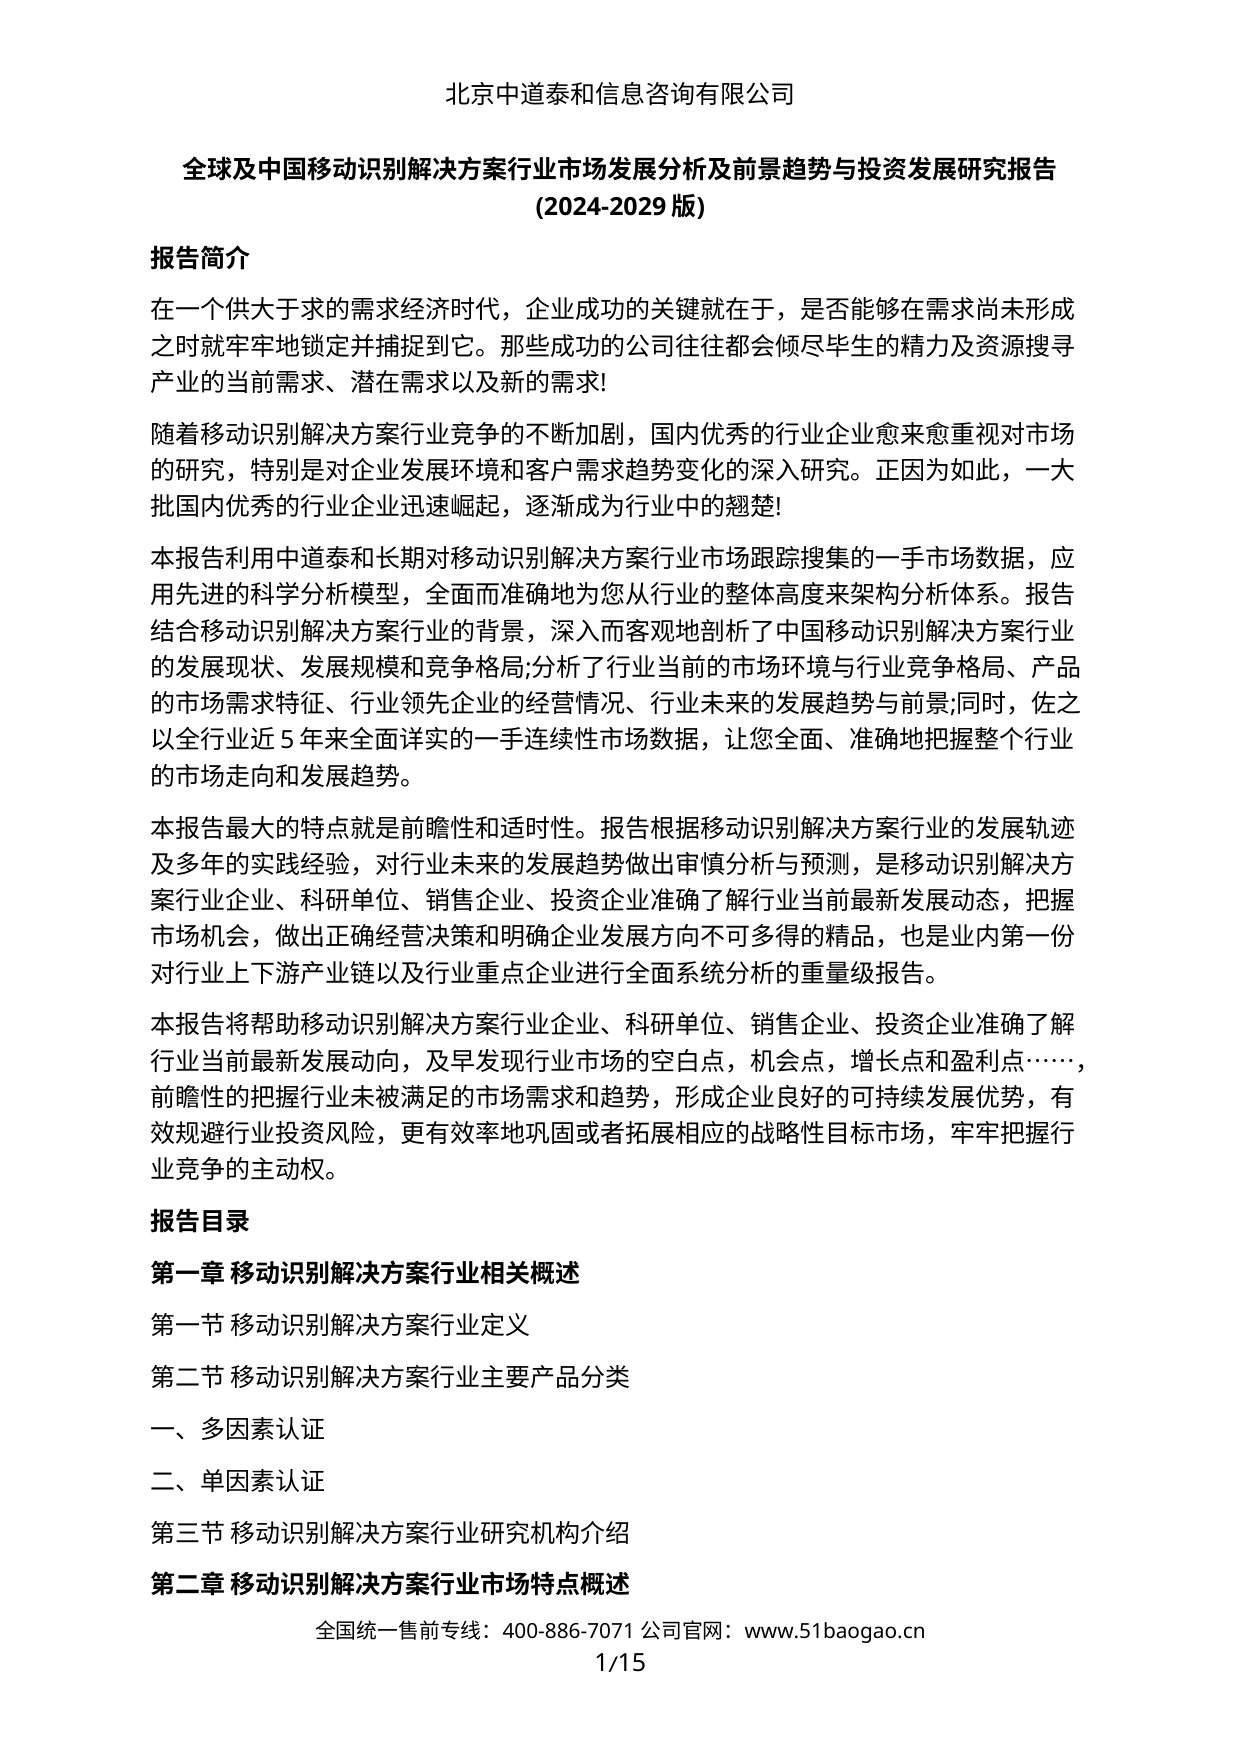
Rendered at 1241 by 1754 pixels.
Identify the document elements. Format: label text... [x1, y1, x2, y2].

text 第二章 移动识别解决方案行业市场特点概述 [150, 1565, 1090, 1601]
text 报告目录 [150, 1202, 1090, 1238]
text 第一章 移动识别解决方案行业相关概述 [150, 1254, 1090, 1290]
text 报告简介 [150, 238, 1090, 274]
text 随着移动识别解决方案行业竞争的不断加剧，国内优秀的行业企业愈来愈重视对市场的研究，特别是对企业发展环境和客户需求趋势变化的深入研究。正因为如此，一大批国内优秀的行业企业迅速崛起，逐渐成为行业中的翘楚! [150, 414, 1090, 523]
text 二、单因素认证 [150, 1461, 1090, 1497]
text 在一个供大于求的需求经济时代，企业成功的关键就在于，是否能够在需求尚未形成之时就牢牢地锁定并捕捉到它。那些成功的公司往往都会倾尽毕生的精力及资源搜寻产业的当前需求、潜在需求以及新的需求! [150, 290, 1090, 399]
text 第三节 移动识别解决方案行业研究机构介绍 [150, 1513, 1090, 1549]
text 本报告将帮助移动识别解决方案行业企业、科研单位、销售企业、投资企业准确了解行业当前最新发展动向，及早发现行业市场的空白点，机会点，增长点和盈利点……，前瞻性的把握行业未被满足的市场需求和趋势，形成企业良好的可持续发展优势，有效规避行业投资风险，更有效率地巩固或者拓展相应的战略性目标市场，牢牢把握行业竞争的主动权。 [150, 1005, 1090, 1186]
text 一、多因素认证 [150, 1409, 1090, 1446]
text 第二节 移动识别解决方案行业主要产品分类 [150, 1357, 1090, 1394]
text 全球及中国移动识别解决方案行业市场发展分析及前景趋势与投资发展研究报告(2024-2029版) [150, 150, 1090, 222]
text 本报告利用中道泰和长期对移动识别解决方案行业市场跟踪搜集的一手市场数据，应用先进的科学分析模型，全面而准确地为您从行业的整体高度来架构分析体系。报告结合移动识别解决方案行业的背景，深入而客观地剖析了中国移动识别解决方案行业的发展现状、发展规模和竞争格局;分析了行业当前的市场环境与行业竞争格局、产品的市场需求特征、行业领先企业的经营情况、行业未来的发展趋势与前景;同时，佐之以全行业近5年来全面详实的一手连续性市场数据，让您全面、准确地把握整个行业的市场走向和发展趋势。 [150, 539, 1090, 792]
text 本报告最大的特点就是前瞻性和适时性。报告根据移动识别解决方案行业的发展轨迹及多年的实践经验，对行业未来的发展趋势做出审慎分析与预测，是移动识别解决方案行业企业、科研单位、销售企业、投资企业准确了解行业当前最新发展动态，把握市场机会，做出正确经营决策和明确企业发展方向不可多得的精品，也是业内第一份对行业上下游产业链以及行业重点企业进行全面系统分析的重量级报告。 [150, 808, 1090, 989]
text 第一节 移动识别解决方案行业定义 [150, 1306, 1090, 1342]
